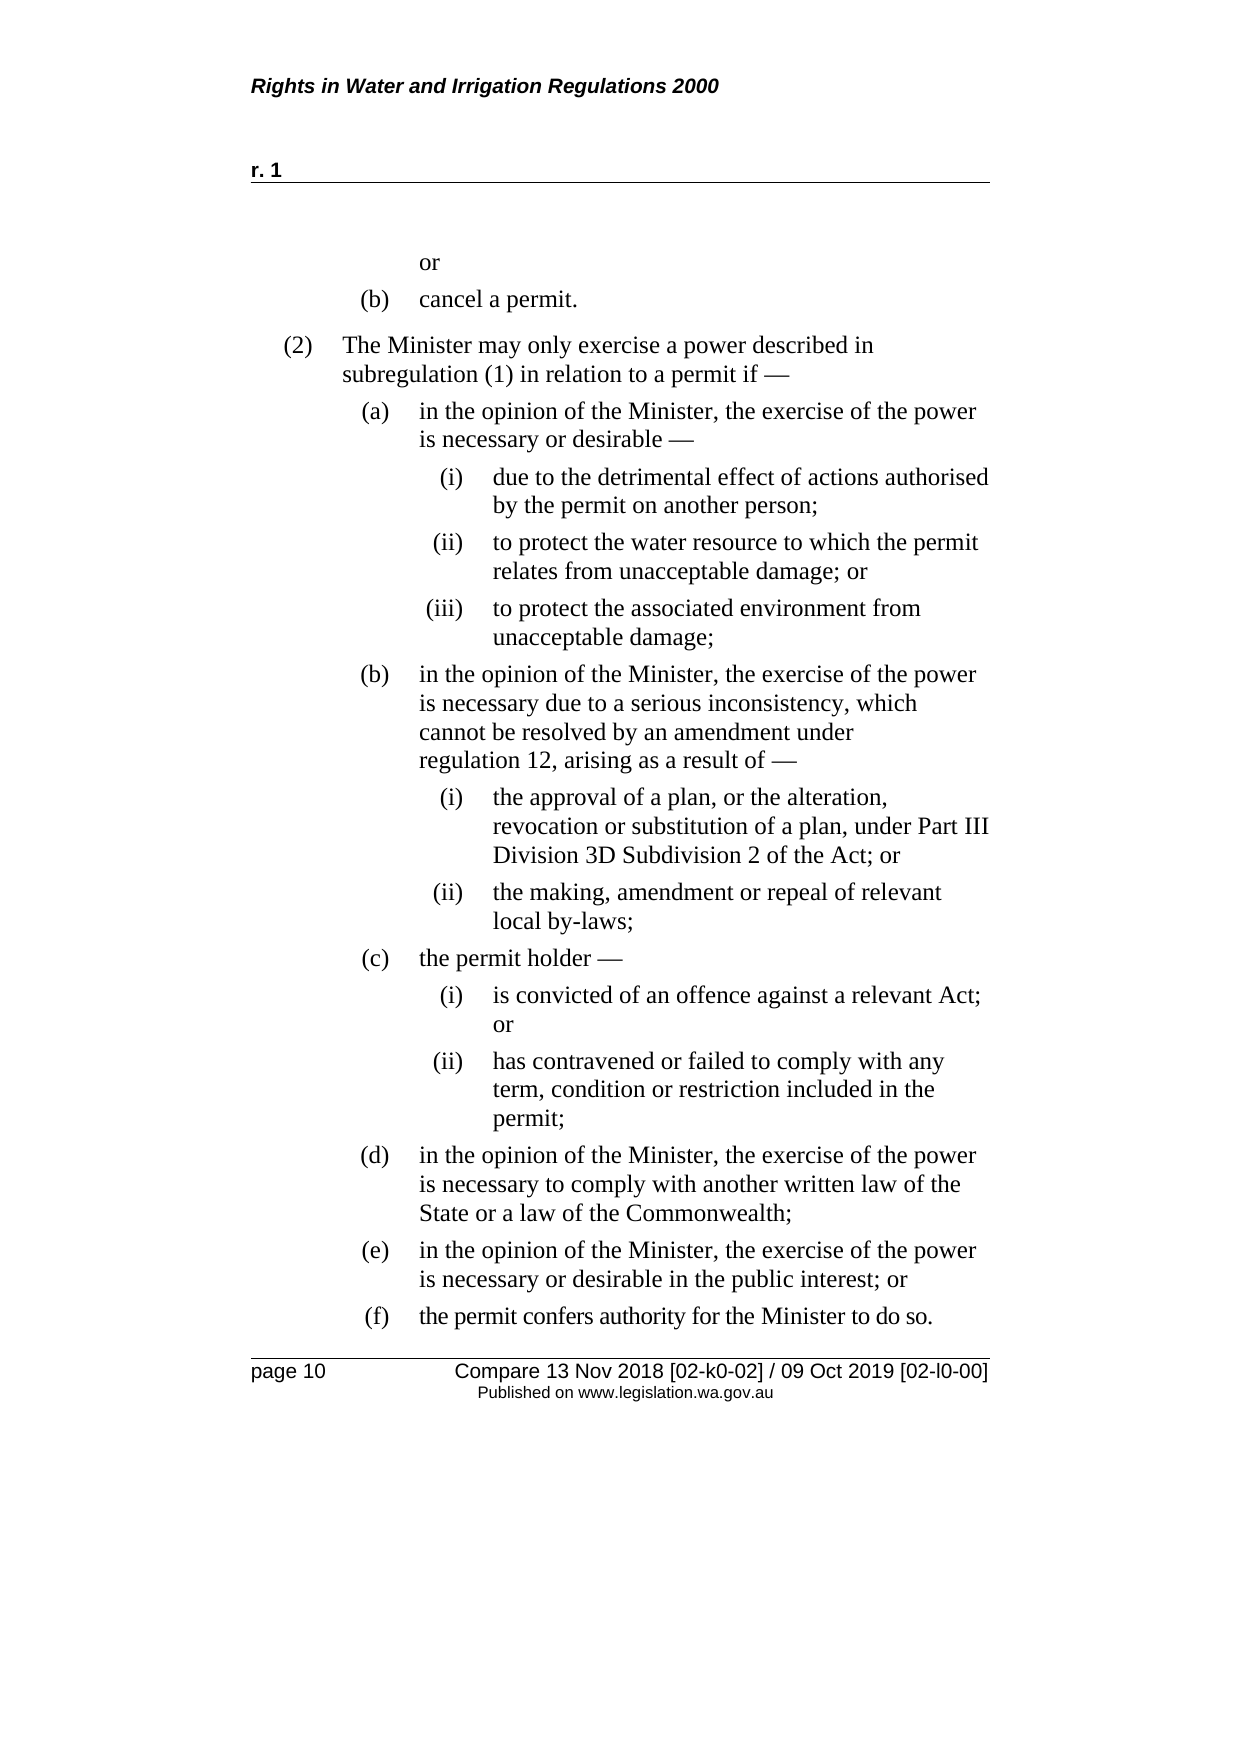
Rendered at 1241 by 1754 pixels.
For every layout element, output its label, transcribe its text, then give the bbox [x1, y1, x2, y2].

text (ii) the making, amendment or repeal of relevant local by-laws; [251, 877, 990, 934]
text (ii) to protect the water resource to which the permit relates from unacceptable damage; or [251, 527, 990, 585]
text (i) due to the detrimental effect of actions authorised by the permit on another person; [251, 462, 990, 519]
text (c) the permit holder — [251, 943, 990, 972]
text (d) in the opinion of the Minister, the exercise of the power is necessary to comply with another written law of the State or a law of the Commonwealth; [251, 1140, 990, 1227]
text (f) the permit confers authority for the Minister to do so. [251, 1301, 990, 1329]
text (i) is convicted of an offence against a relevant Act; or [251, 980, 990, 1037]
text (ii) has contravened or failed to comply with any term, condition or restriction included in the permit; [251, 1046, 990, 1132]
text (iii) to protect the associated environment from unacceptable damage; [251, 593, 990, 651]
text (i) the approval of a plan, or the alteration, revocation or substitution of a plan, under Part III Division 3D Subdivision 2 of the Act; or [251, 782, 990, 869]
text (a) in the opinion of the Minister, the exercise of the power is necessary or desirable — [251, 396, 990, 453]
text (b) in the opinion of the Minister, the exercise of the power is necessary due to a serious inconsistency, which cannot be resolved by an amendment under regulation 12, arising as a result of — [251, 659, 990, 774]
text (2) The Minister may only exercise a power described in subregulation (1) in relation to a permit if — [251, 330, 990, 387]
text (b) cancel a permit. [251, 284, 990, 313]
text (e) in the opinion of the Minister, the exercise of the power is necessary or desirable in the public interest; or [251, 1235, 990, 1292]
text or [251, 247, 990, 276]
